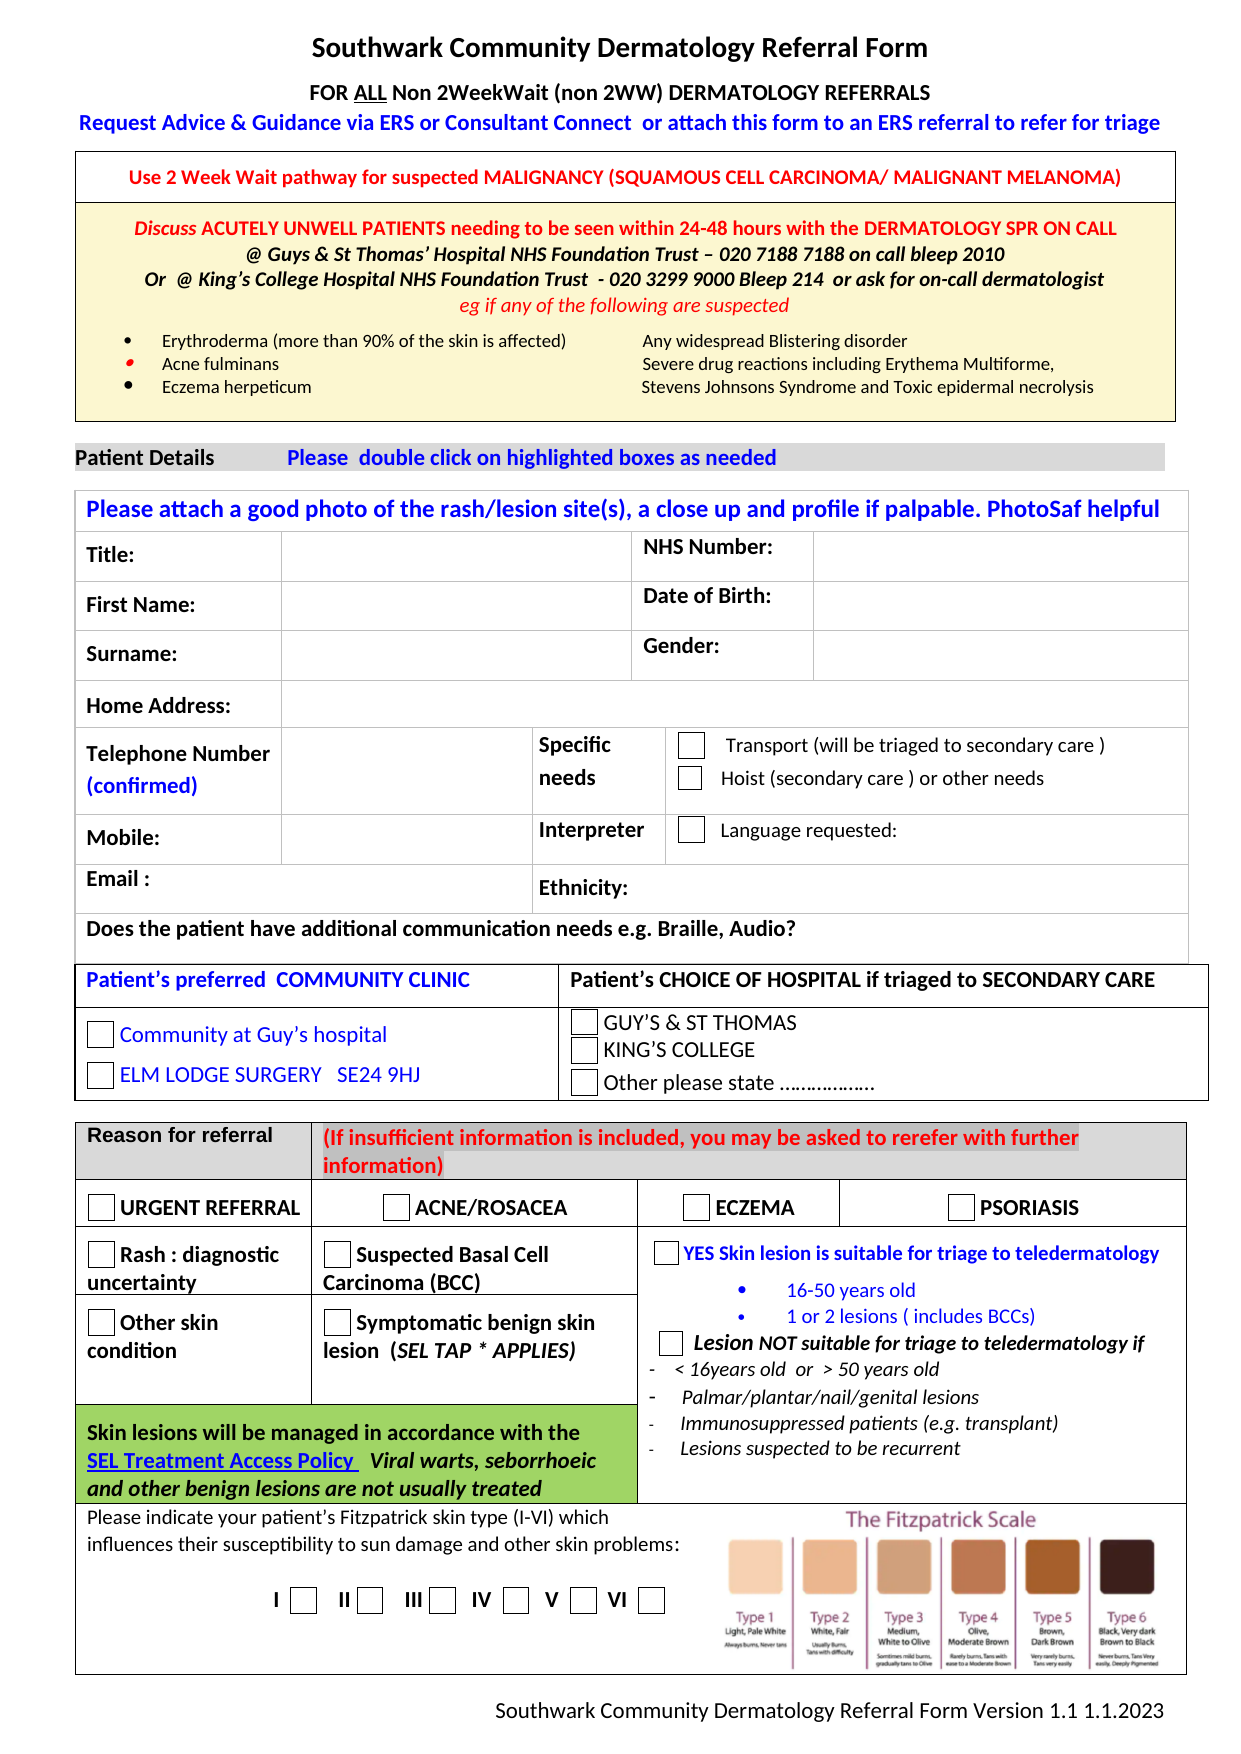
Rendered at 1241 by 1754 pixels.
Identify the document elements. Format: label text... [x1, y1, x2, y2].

table_cell [282, 815, 532, 863]
table_cell [282, 728, 532, 814]
table_header Use 2 Week Wait pathway for suspected MALIGNANCY (SQUAMOUS CELL CARCINOMA/ MALIGNANT MELANOMA) [76, 152, 1175, 202]
table_cell Rash : diagnostic uncertainty [76, 1227, 311, 1294]
table_cell Please indicate your patient’s Fitzpatrick skin type (I-VI) which influences their susceptibility to sun damage and other skin problems: I II III IV V VI [76, 1504, 1186, 1674]
table_cell First Name: [76, 582, 281, 630]
table_cell Home Address: [76, 681, 281, 727]
table_cell Skin lesions will be managed in accordance with the SEL Treatment Access Policy Viral warts, seborrhoeic and other benign lesions are not usually treated [76, 1405, 637, 1503]
table_cell [282, 631, 631, 680]
table_cell [282, 681, 1188, 727]
table_cell [814, 631, 1188, 680]
table_cell Date of Birth: [632, 582, 813, 630]
table_cell URGENT REFERRAL [76, 1180, 311, 1226]
picture [717, 1507, 1162, 1671]
table_cell [814, 582, 1188, 630]
table_cell Ethnicity: [533, 865, 1188, 913]
table_cell [814, 532, 1188, 581]
table_cell Specific needs [533, 728, 665, 814]
table_header Reason for referral [76, 1123, 311, 1179]
table_cell [282, 582, 631, 630]
text FOR ALL Non 2WeekWait (non 2WW) DERMATOLOGY REFERRALS Request Advice & Guidance via ERS or Consultant Connect or attach this form to an ERS referral to refer for triage [75, 78, 1165, 136]
table_cell Other skin condition [76, 1295, 311, 1404]
table_cell Surname: [76, 631, 281, 680]
table_cell Discuss ACUTELY UNWELL PATIENTS needing to be seen within 24-48 hours with the DERMATOLOGY SPR ON CALL @ Guys & St Thomas’ Hospital NHS Foundation Trust – 020 7188 7188 on call bleep 2010 Or @ King’s College Hospital NHS Foundation Trust - 020 3299 9000 Bleep 214 or ask for on-call dermatologist eg if any of the following are suspected Erythroderma (more than 90% of the skin is affected) Any widespread Blistering disorder Acne fulminans Severe drug reactions including Erythema Multiforme, Eczema herpeticum Stevens Johnsons Syndrome and Toxic epidermal necrolysis [76, 203, 1175, 421]
table_cell Telephone Number (confirmed) [76, 728, 281, 814]
table_cell Language requested: [666, 815, 1188, 863]
table_cell Email : [76, 865, 532, 913]
table_header (If insufficient information is included, you may be asked to rerefer with further information) [444, 1123, 1186, 1179]
table_cell GUY’S & ST THOMAS KING’S COLLEGE Other please state ……………… [559, 1008, 1208, 1100]
table_cell NHS Number: [632, 532, 813, 581]
table_cell YES Skin lesion is suitable for triage to teledermatology 16-50 years old 1 or 2 lesions ( includes BCCs) Lesion NOT suitable for triage to teledermatology if - < 16years old or > 50 years old - Palmar/plantar/nail/genital lesions - Immunosuppressed patients (e.g. transplant) - Lesions suspected to be recurrent [638, 1227, 1186, 1503]
table_cell Gender: [632, 631, 813, 680]
table_cell Symptomatic benign skin lesion (SEL TAP * APPLIES) [312, 1295, 637, 1404]
table_cell Interpreter [533, 815, 665, 863]
text Patient Details Please double click on highlighted boxes as needed [75, 443, 1165, 471]
table_cell [282, 532, 631, 581]
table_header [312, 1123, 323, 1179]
table_cell Suspected Basal Cell Carcinoma (BCC) [312, 1227, 637, 1294]
table_header Patient’s preferred COMMUNITY CLINIC [76, 965, 558, 1007]
table_cell Transport (will be triaged to secondary care ) Hoist (secondary care ) or other needs [666, 728, 1188, 814]
table_cell Mobile: [76, 815, 281, 863]
table_cell Title: [76, 532, 281, 581]
table_header Please attach a good photo of the rash/lesion site(s), a close up and profile if palpable. PhotoSaf helpful [76, 491, 1188, 531]
table_cell ECZEMA [638, 1180, 839, 1226]
table_cell PSORIASIS [840, 1180, 1186, 1226]
table_cell ACNE/ROSACEA [312, 1180, 637, 1226]
table_cell Community at Guy’s hospital ELM LODGE SURGERY SE24 9HJ [76, 1008, 558, 1100]
table_header Patient’s CHOICE OF HOSPITAL if triaged to SECONDARY CARE [559, 965, 1208, 1007]
table_cell Does the patient have additional communication needs e.g. Braille, Audio? [76, 914, 1188, 963]
